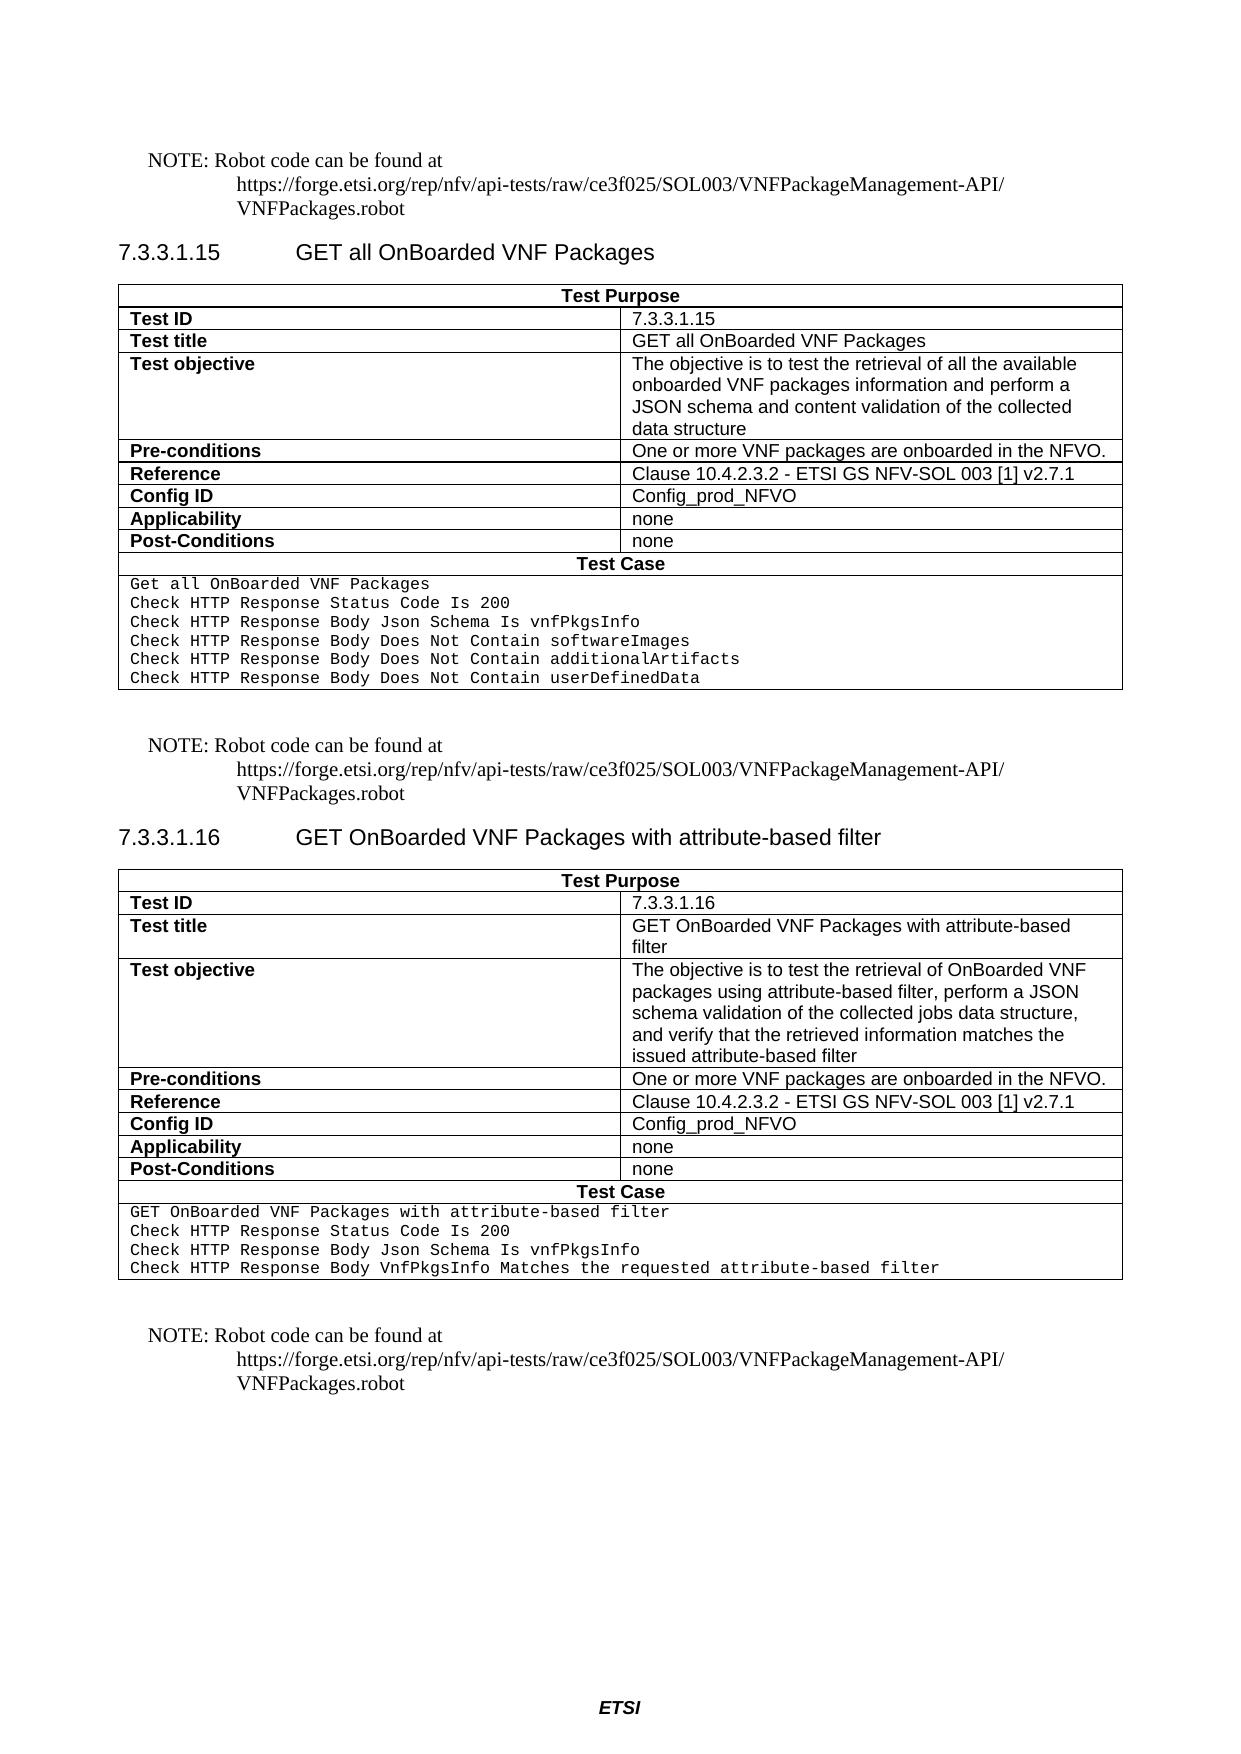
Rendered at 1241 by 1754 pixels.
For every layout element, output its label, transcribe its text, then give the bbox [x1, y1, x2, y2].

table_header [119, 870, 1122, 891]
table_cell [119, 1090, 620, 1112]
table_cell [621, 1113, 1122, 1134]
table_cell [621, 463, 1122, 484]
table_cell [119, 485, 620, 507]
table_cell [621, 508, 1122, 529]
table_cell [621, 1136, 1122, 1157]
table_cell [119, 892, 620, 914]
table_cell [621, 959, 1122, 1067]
text NOTE: Robot code can be found at https://forge.etsi.org/rep/nfv/api-tests/raw/ce3f025/SOL003/VNFPackageManagement-API/VNFPackages.robot [148, 148, 1122, 220]
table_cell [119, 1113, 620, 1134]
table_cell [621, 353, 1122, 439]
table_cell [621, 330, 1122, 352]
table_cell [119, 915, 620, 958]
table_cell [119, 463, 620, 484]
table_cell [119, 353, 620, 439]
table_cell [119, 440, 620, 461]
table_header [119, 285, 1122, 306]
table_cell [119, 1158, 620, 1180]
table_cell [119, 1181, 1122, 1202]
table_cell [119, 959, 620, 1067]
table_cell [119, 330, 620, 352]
text NOTE: Robot code can be found at https://forge.etsi.org/rep/nfv/api-tests/raw/ce3f025/SOL003/VNFPackageManagement-API/VNFPackages.robot [148, 732, 1122, 805]
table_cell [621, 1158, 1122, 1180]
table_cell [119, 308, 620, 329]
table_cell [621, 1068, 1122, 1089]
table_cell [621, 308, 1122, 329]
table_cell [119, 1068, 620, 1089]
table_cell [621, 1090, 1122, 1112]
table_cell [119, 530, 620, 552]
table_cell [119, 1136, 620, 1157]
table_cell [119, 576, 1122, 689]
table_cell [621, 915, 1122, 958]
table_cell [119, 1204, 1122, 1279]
text NOTE: Robot code can be found at https://forge.etsi.org/rep/nfv/api-tests/raw/ce3f025/SOL003/VNFPackageManagement-API/VNFPackages.robot [148, 1323, 1122, 1395]
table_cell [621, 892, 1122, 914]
subtitle 7.3.3.1.16 GET OnBoarded VNF Packages with attribute-based filter [118, 823, 1122, 850]
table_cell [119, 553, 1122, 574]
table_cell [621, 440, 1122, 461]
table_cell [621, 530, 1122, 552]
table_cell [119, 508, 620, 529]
subtitle 7.3.3.1.15 GET all OnBoarded VNF Packages [118, 239, 1122, 265]
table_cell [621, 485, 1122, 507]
